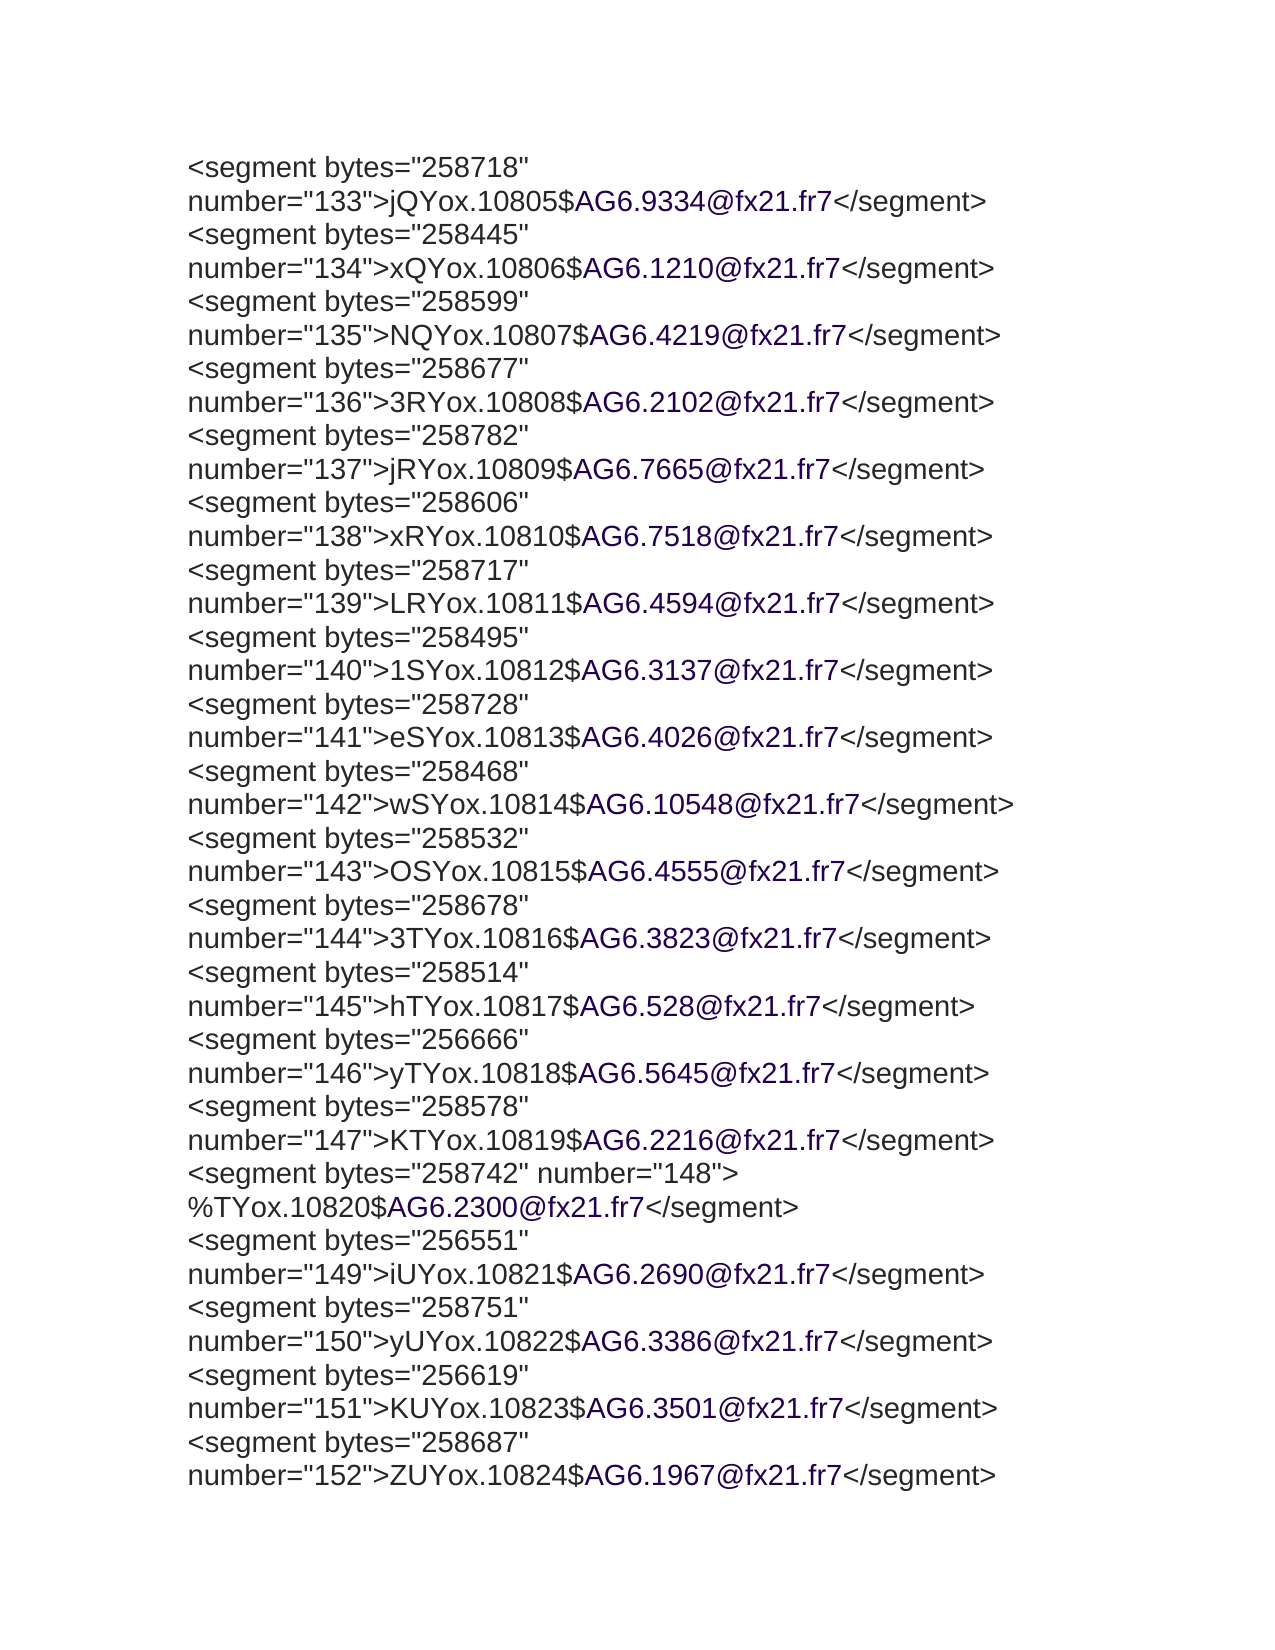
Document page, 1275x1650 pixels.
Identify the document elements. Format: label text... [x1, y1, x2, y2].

text <segment bytes="256619" number="151">KUYox.10823$AG6.3501@fx21.fr7</segment> [187, 1357, 1087, 1424]
text <segment bytes="258606" number="138">xRYox.10810$AG6.7518@fx21.fr7</segment> [187, 485, 1087, 552]
text <segment bytes="258445" number="134">xQYox.10806$AG6.1210@fx21.fr7</segment> [187, 217, 1087, 284]
text <segment bytes="258717" number="139">LRYox.10811$AG6.4594@fx21.fr7</segment> [187, 552, 1087, 619]
text <segment bytes="258782" number="137">jRYox.10809$AG6.7665@fx21.fr7</segment> [187, 418, 1087, 485]
text <segment bytes="258578" number="147">KTYox.10819$AG6.2216@fx21.fr7</segment> [187, 1089, 1087, 1156]
text <segment bytes="256551" number="149">iUYox.10821$AG6.2690@fx21.fr7</segment> [187, 1223, 1087, 1290]
text <segment bytes="258514" number="145">hTYox.10817$AG6.528@fx21.fr7</segment> [187, 955, 1087, 1022]
text <segment bytes="258599" number="135">NQYox.10807$AG6.4219@fx21.fr7</segment> [187, 284, 1087, 351]
text <segment bytes="258742" number="148">%TYox.10820$AG6.2300@fx21.fr7</segment> [187, 1156, 1087, 1223]
text <segment bytes="258677" number="136">3RYox.10808$AG6.2102@fx21.fr7</segment> [187, 351, 1087, 418]
text <segment bytes="258532" number="143">OSYox.10815$AG6.4555@fx21.fr7</segment> [187, 821, 1087, 888]
text <segment bytes="258678" number="144">3TYox.10816$AG6.3823@fx21.fr7</segment> [187, 888, 1087, 955]
text <segment bytes="258495" number="140">1SYox.10812$AG6.3137@fx21.fr7</segment> [187, 619, 1087, 687]
text <segment bytes="258687" number="152">ZUYox.10824$AG6.1967@fx21.fr7</segment> [187, 1424, 1087, 1492]
text <segment bytes="258718" number="133">jQYox.10805$AG6.9334@fx21.fr7</segment> [187, 150, 1087, 217]
text <segment bytes="258751" number="150">yUYox.10822$AG6.3386@fx21.fr7</segment> [187, 1290, 1087, 1357]
text <segment bytes="256666" number="146">yTYox.10818$AG6.5645@fx21.fr7</segment> [187, 1022, 1087, 1089]
text <segment bytes="258468" number="142">wSYox.10814$AG6.10548@fx21.fr7</segment> [187, 754, 1087, 821]
text <segment bytes="258728" number="141">eSYox.10813$AG6.4026@fx21.fr7</segment> [187, 687, 1087, 754]
